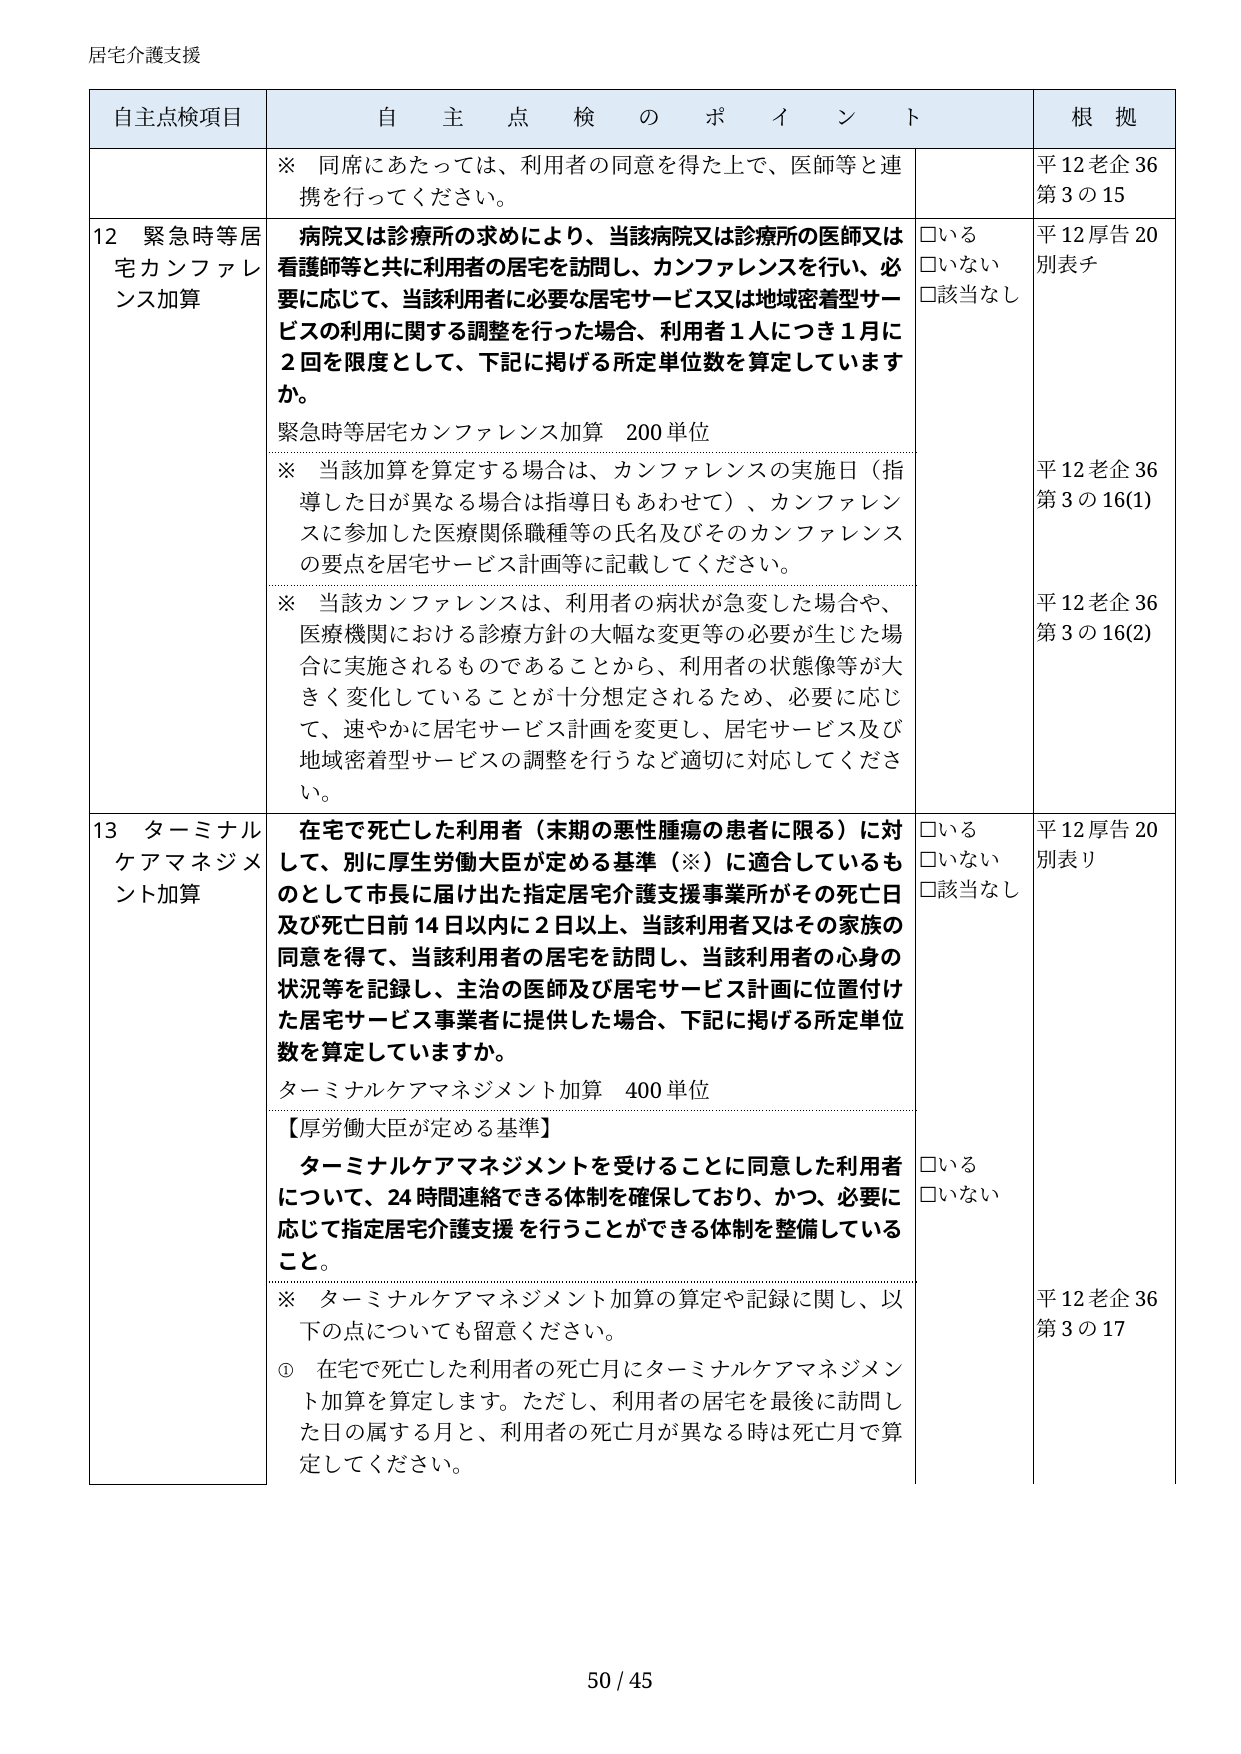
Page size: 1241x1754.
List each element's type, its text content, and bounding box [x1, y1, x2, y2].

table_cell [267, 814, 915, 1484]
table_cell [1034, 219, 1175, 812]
table_header 根 拠 [1034, 90, 1175, 148]
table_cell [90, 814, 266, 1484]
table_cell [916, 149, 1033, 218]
table_header 自 主 点 検 の ポ イ ン ト [267, 90, 1033, 148]
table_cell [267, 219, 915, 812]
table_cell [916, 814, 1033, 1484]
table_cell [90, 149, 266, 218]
table_header 自主点検項目 [90, 90, 266, 148]
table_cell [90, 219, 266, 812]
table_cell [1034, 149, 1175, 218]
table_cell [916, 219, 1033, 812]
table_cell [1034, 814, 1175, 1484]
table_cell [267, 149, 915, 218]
